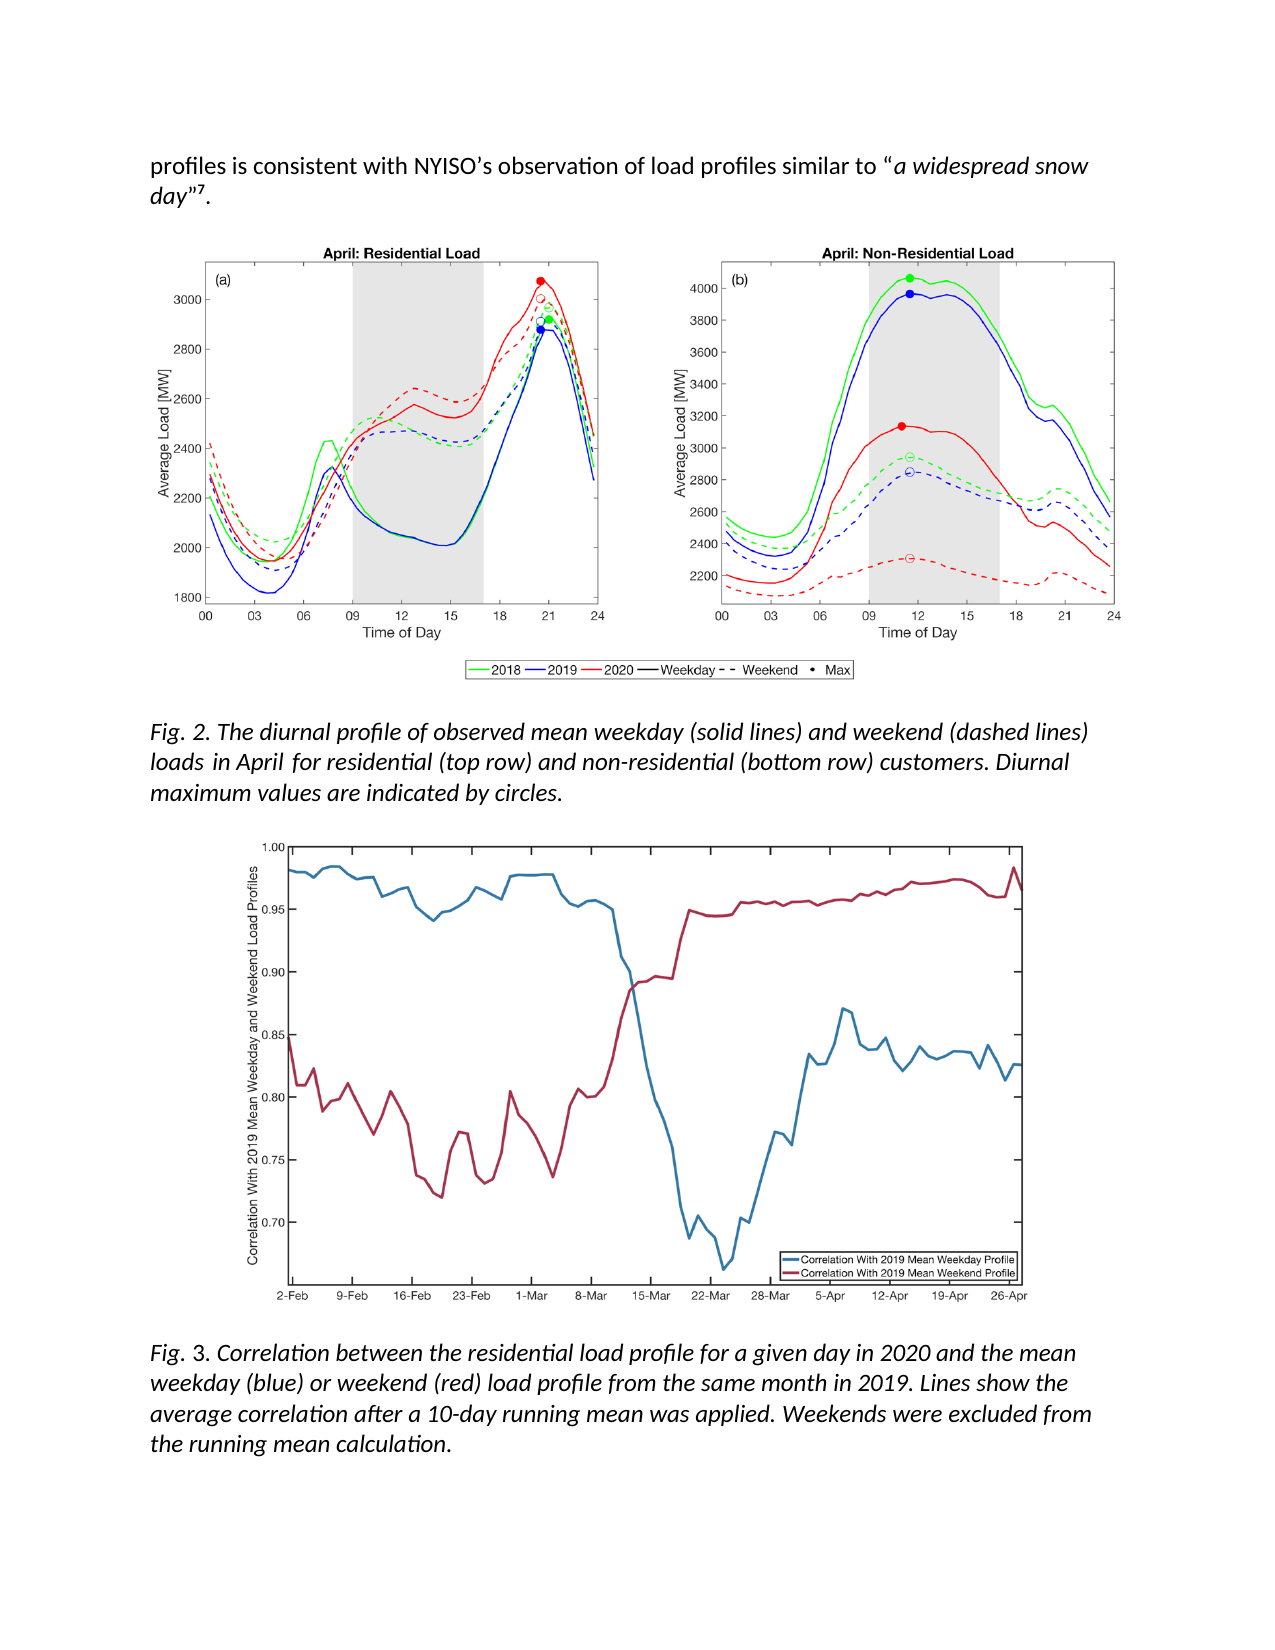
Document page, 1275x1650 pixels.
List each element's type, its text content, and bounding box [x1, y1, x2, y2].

text Fig. 3. Correlation between the residential load profile for a given day in 2020 and the mean weekday (blue) or weekend (red) load profile from the same month in 2019. Lines show the average correlation after a 10-day running mean was applied. Weekends were excluded from the running mean calculation. [150, 1337, 1125, 1459]
text Fig. 2. The diurnal profile of observed mean weekday (solid lines) and weekend (dashed lines) loads in April for residential (top row) and non-residential (bottom row) customers. Diurnal maximum values are indicated by circles. [150, 716, 1125, 807]
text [150, 150, 1125, 211]
picture [242, 837, 1034, 1307]
picture [150, 241, 1125, 686]
